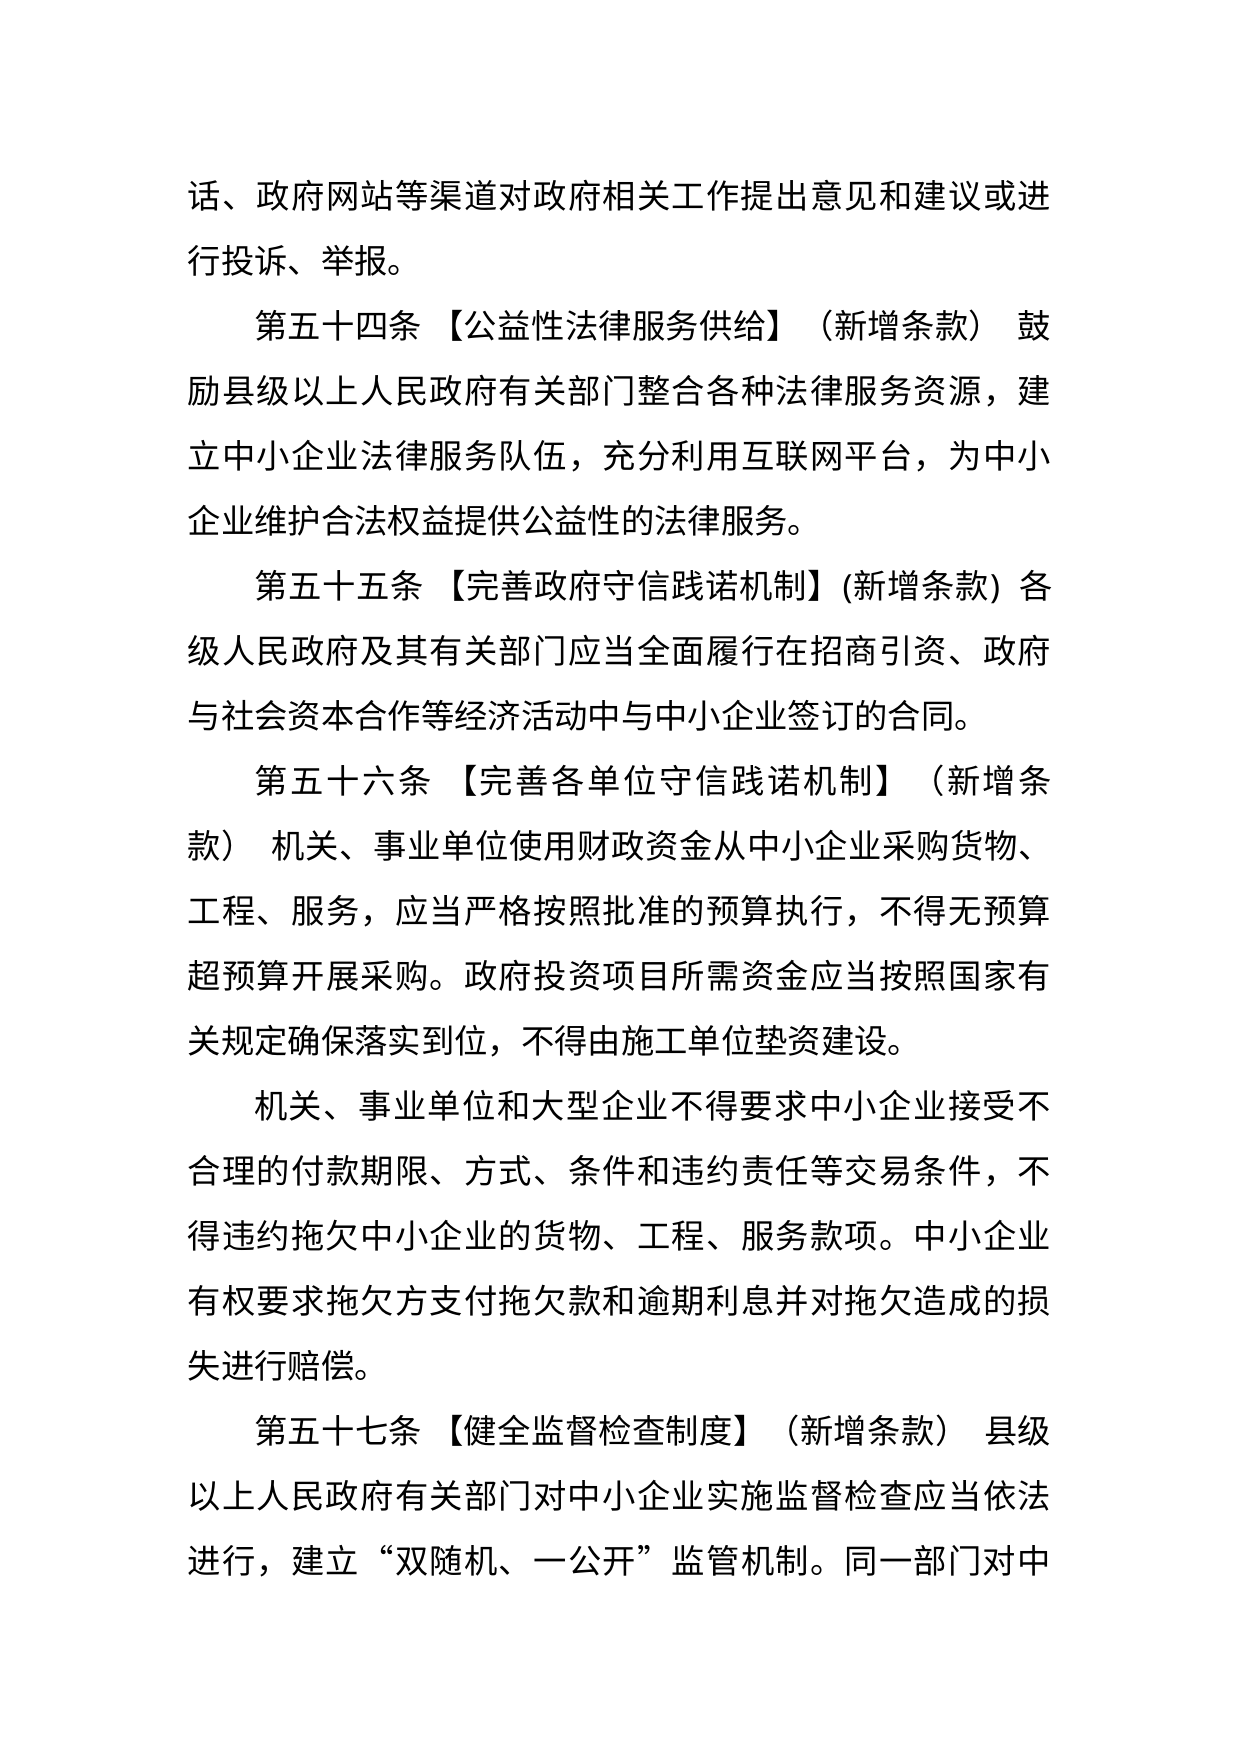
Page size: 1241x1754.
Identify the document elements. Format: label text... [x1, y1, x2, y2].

text 第五十六条 【完善各单位守信践诺机制】（新增条款） 机关、事业单位使用财政资金从中小企业采购货物、工程、服务，应当严格按照批准的预算执行，不得无预算、超预算开展采购。政府投资项目所需资金应当按照国家有关规定确保落实到位，不得由施工单位垫资建设。 [187, 747, 1053, 1072]
text 第五十五条 【完善政府守信践诺机制】(新增条款) 各级人民政府及其有关部门应当全面履行在招商引资、政府与社会资本合作等经济活动中与中小企业签订的合同。 [187, 552, 1053, 747]
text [187, 162, 1053, 292]
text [187, 1397, 1053, 1592]
text 第五十四条 【公益性法律服务供给】（新增条款） 鼓励县级以上人民政府有关部门整合各种法律服务资源，建立中小企业法律服务队伍，充分利用互联网平台，为中小企业维护合法权益提供公益性的法律服务。 [187, 292, 1053, 552]
text 机关、事业单位和大型企业不得要求中小企业接受不合理的付款期限、方式、条件和违约责任等交易条件，不得违约拖欠中小企业的货物、工程、服务款项。中小企业有权要求拖欠方支付拖欠款和逾期利息并对拖欠造成的损失进行赔偿。 [187, 1072, 1053, 1397]
